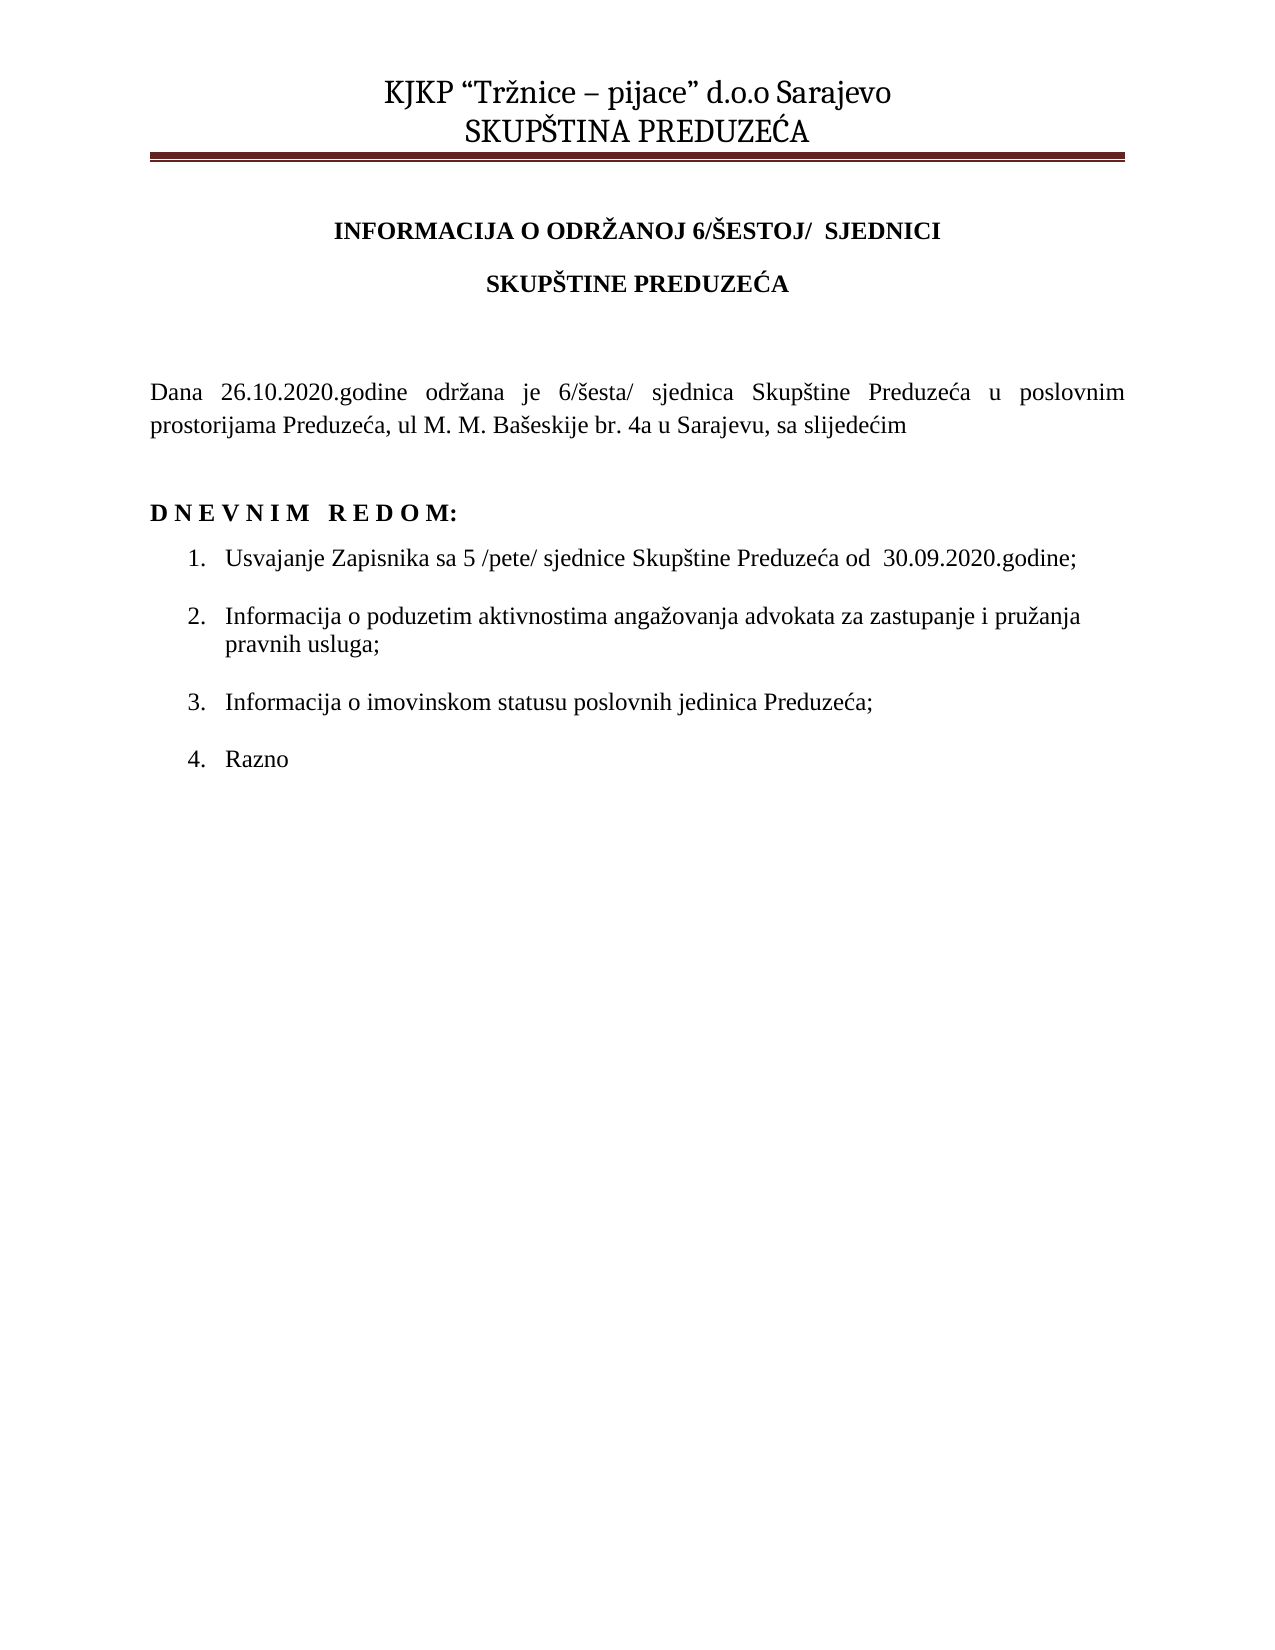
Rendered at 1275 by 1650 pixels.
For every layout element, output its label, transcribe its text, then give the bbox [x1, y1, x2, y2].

text D N E V N I M R E D O M: [150, 498, 1125, 526]
text Dana 26.10.2020.godine održana je 6/šesta/ sjednica Skupštine Preduzeća u poslovnim prostorijama Preduzeća, ul M. M. Bašeskije br. 4a u Sarajevu, sa slijedećim [150, 377, 1125, 439]
list Usvajanje Zapisnika sa 5 /pete/ sjednice Skupštine Preduzeća od 30.09.2020.godine; [187, 543, 1125, 572]
list Informacija o imovinskom statusu poslovnih jedinica Preduzeća; [187, 687, 1125, 716]
list Razno [187, 744, 1125, 773]
text SKUPŠTINE PREDUZEĆA [150, 269, 1125, 298]
list Informacija o poduzetim aktivnostima angažovanja advokata za zastupanje i pružanja pravnih usluga; [187, 601, 1125, 658]
text INFORMACIJA O ODRŽANOJ 6/ŠESTOJ/ SJEDNICI [150, 216, 1125, 244]
